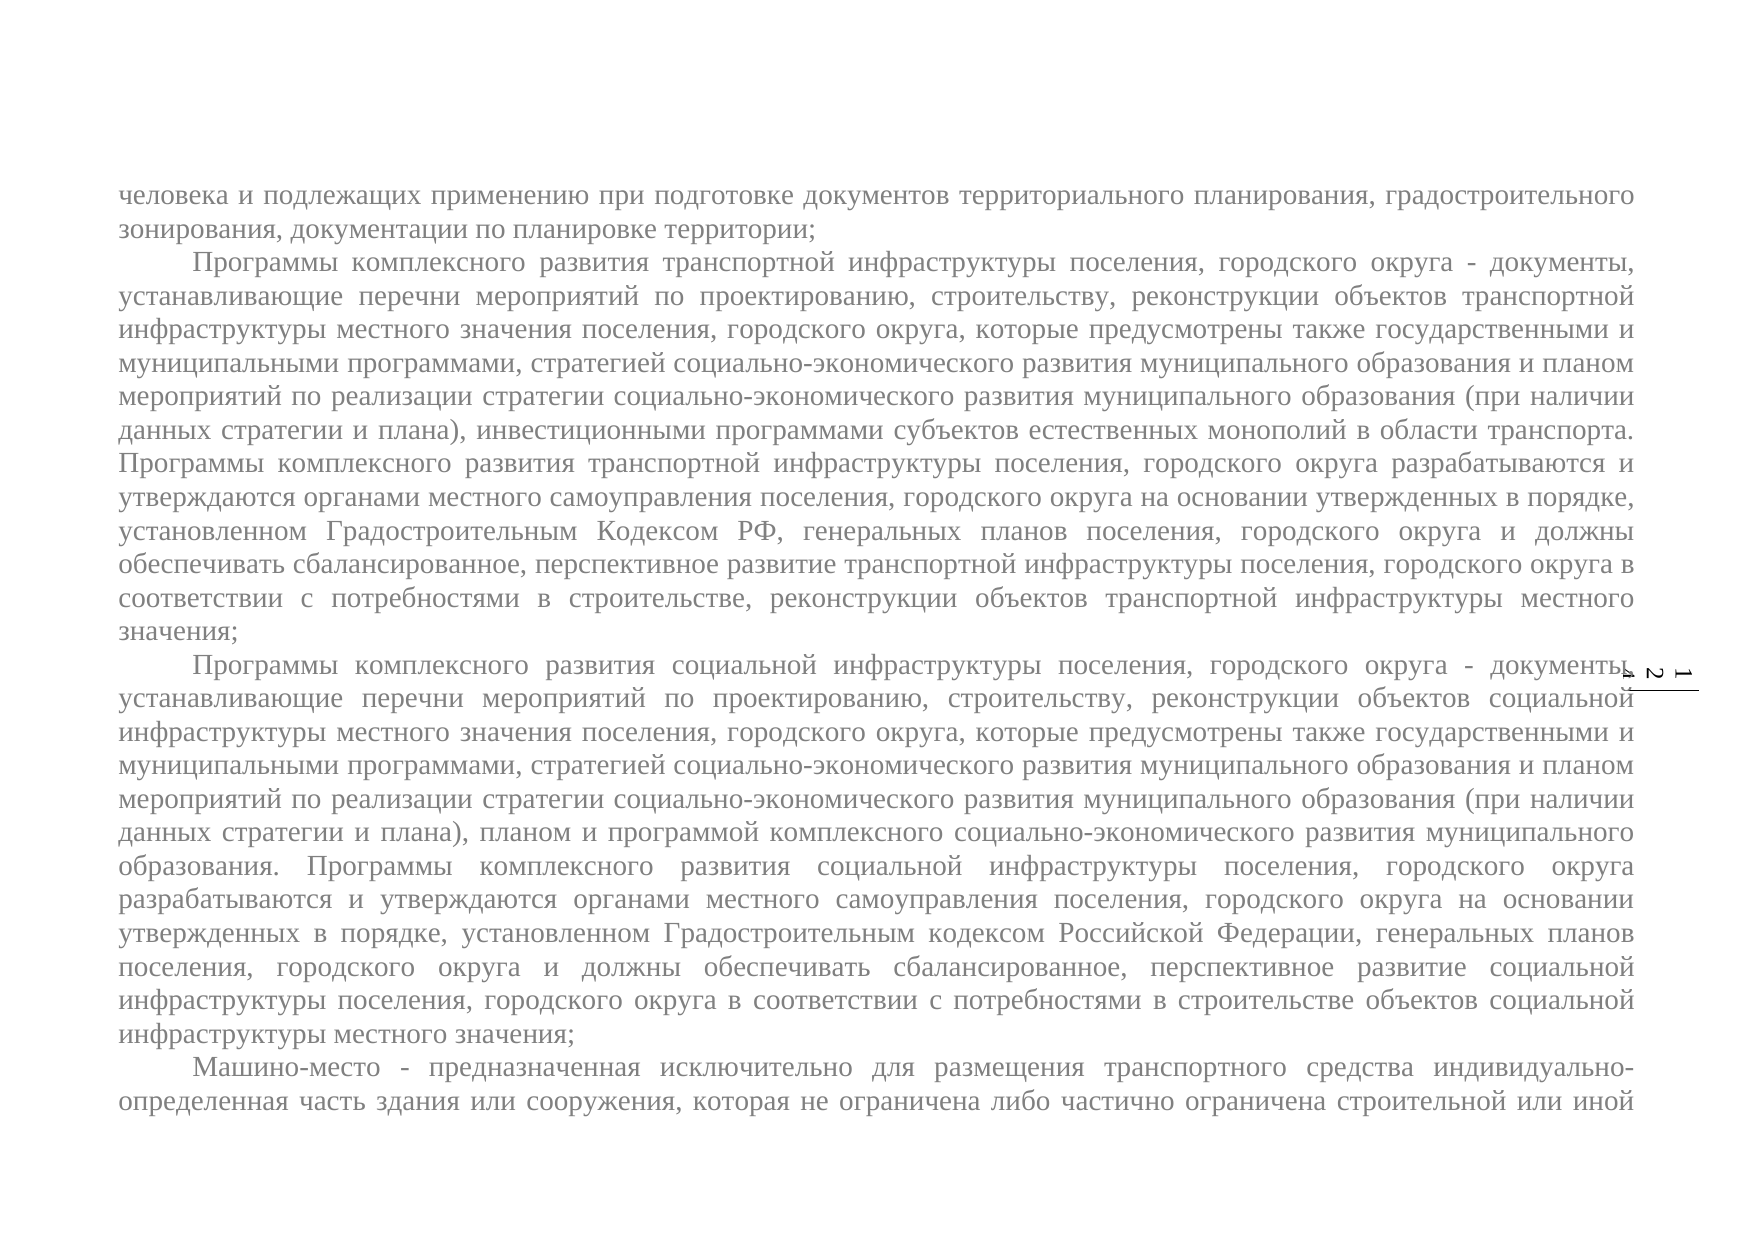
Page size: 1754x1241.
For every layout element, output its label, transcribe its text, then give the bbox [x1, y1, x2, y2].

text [118, 177, 1636, 244]
text Программы комплексного развития транспортной инфраструктуры поселения, городского округа - документы, устанавливающие перечни мероприятий по проектированию, строительству, реконструкции объектов транспортной инфраструктуры местного значения поселения, городского округа, которые предусмотрены также государственными и муниципальными программами, стратегией социально-экономического развития муниципального образования и планом мероприятий по реализации стратегии социально-экономического развития муниципального образования (при наличии данных стратегии и плана), инвестиционными программами субъектов естественных монополий в области транспорта. Программы комплексного развития транспортной инфраструктуры поселения, городского округа разрабатываются и утверждаются органами местного самоуправления поселения, городского округа на основании утвержденных в порядке, установленном Градостроительным Кодексом РФ, генеральных планов поселения, городского округа и должны обеспечивать сбалансированное, перспективное развитие транспортной инфраструктуры поселения, городского округа в соответствии с потребностями в строительстве, реконструкции объектов транспортной инфраструктуры местного значения; [118, 244, 1636, 647]
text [118, 1049, 1636, 1116]
text Программы комплексного развития социальной инфраструктуры поселения, городского округа - документы, устанавливающие перечни мероприятий по проектированию, строительству, реконструкции объектов социальной инфраструктуры местного значения поселения, городского округа, которые предусмотрены также государственными и муниципальными программами, стратегией социально-экономического развития муниципального образования и планом мероприятий по реализации стратегии социально-экономического развития муниципального образования (при наличии данных стратегии и плана), планом и программой комплексного социально-экономического развития муниципального образования. Программы комплексного развития социальной инфраструктуры поселения, городского округа разрабатываются и утверждаются органами местного самоуправления поселения, городского округа на основании утвержденных в порядке, установленном Градостроительным кодексом Российской Федерации, генеральных планов поселения, городского округа и должны обеспечивать сбалансированное, перспективное развитие социальной инфраструктуры поселения, городского округа в соответствии с потребностями в строительстве объектов социальной инфраструктуры местного значения; [118, 647, 1636, 1049]
